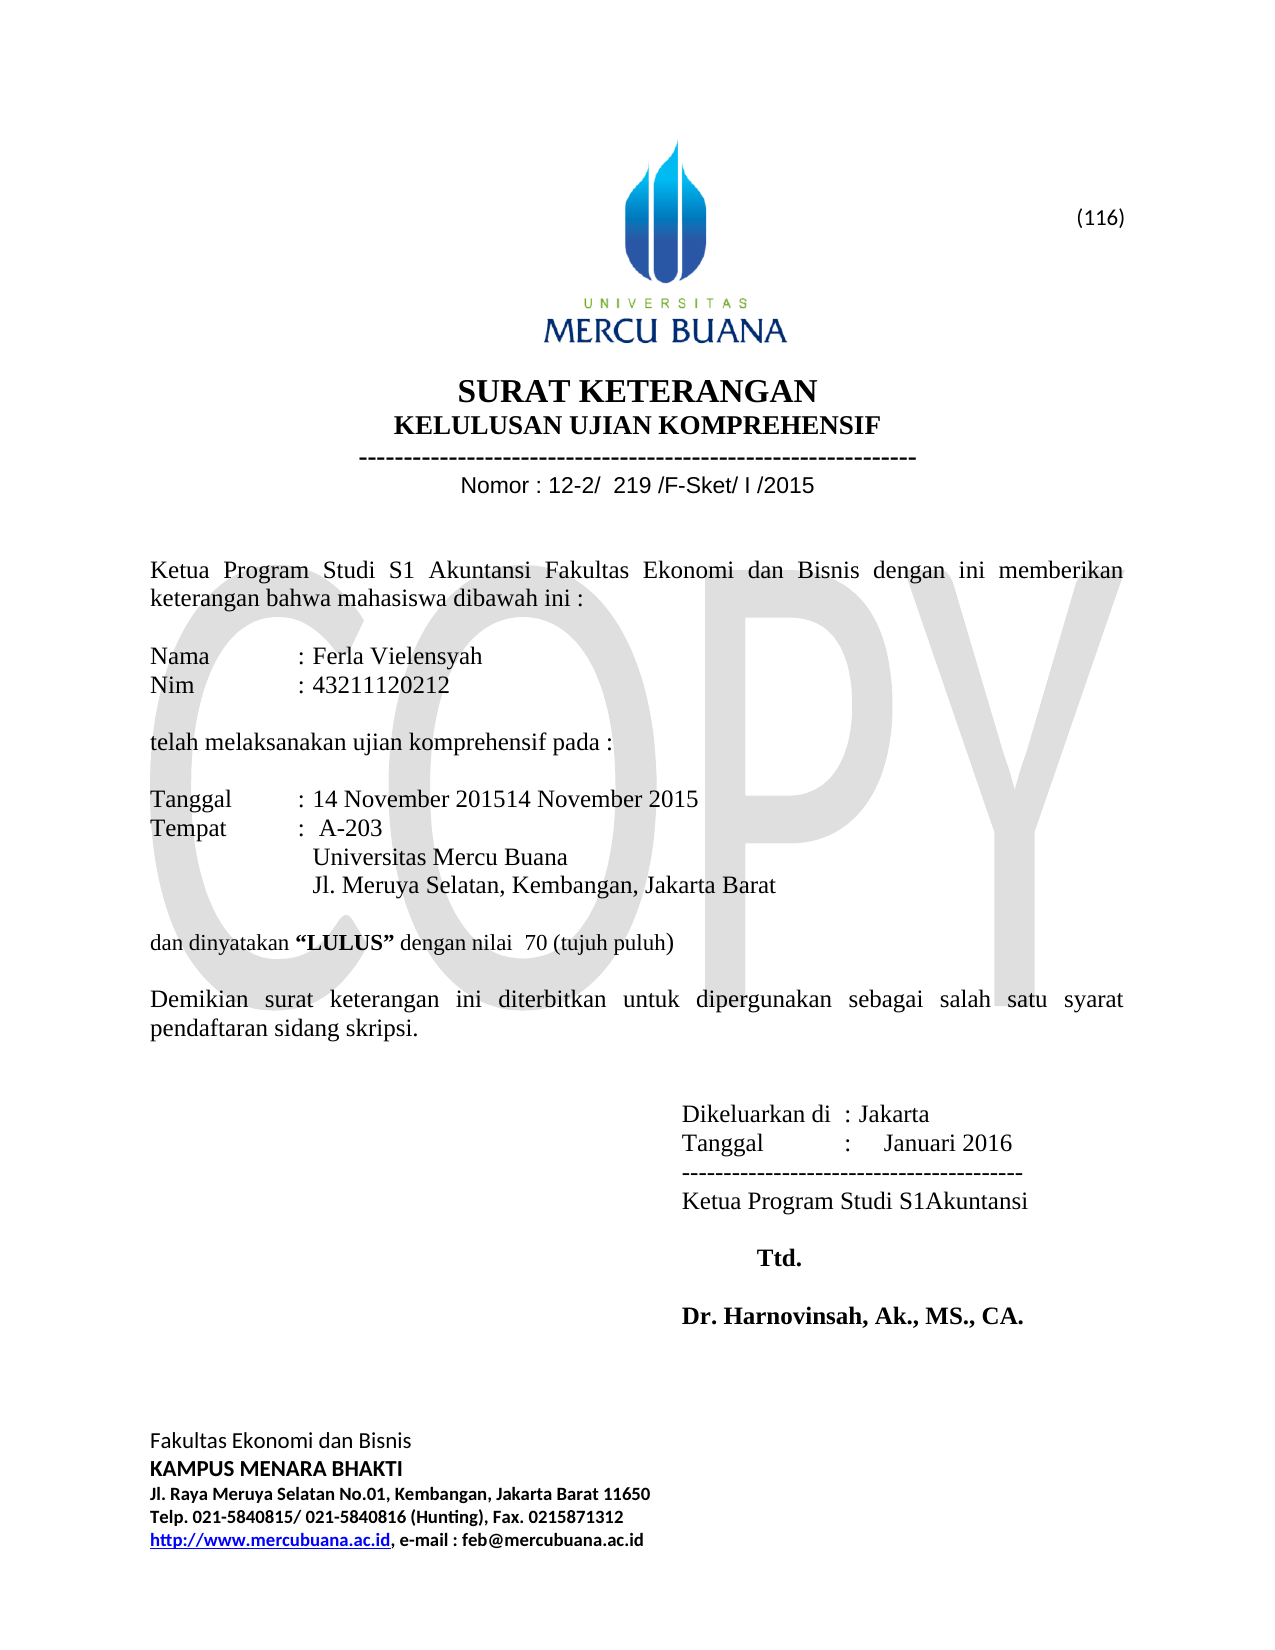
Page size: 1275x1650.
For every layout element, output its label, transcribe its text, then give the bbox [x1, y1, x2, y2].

text Nomor : 12-2/ 219 /F-Sket/ I /2015 [150, 472, 1125, 498]
text Nim : 43211120212 [150, 670, 1125, 698]
text Nama : Ferla Vielensyah [150, 641, 1125, 670]
text Jl. Meruya Selatan, Kembangan, Jakarta Barat [150, 870, 1125, 899]
text Tanggal : 14 November 201514 November 2015 [150, 784, 1125, 813]
text -------------------------------------------------------------- [150, 441, 1125, 472]
text Tempat : A-203 [150, 813, 1125, 842]
text Dikeluarkan di : Jakarta [150, 1099, 1125, 1128]
text SURAT KETERANGAN [150, 371, 1125, 409]
text Tanggal : Januari 2016 [150, 1128, 1125, 1157]
picture [538, 231, 792, 347]
text ----------------------------------------- [150, 1157, 1125, 1186]
text Ttd. [150, 1243, 1125, 1272]
text Ketua Program Studi S1 Akuntansi Fakultas Ekonomi dan Bisnis dengan ini memberikan keterangan bahwa mahasiswa dibawah ini : [150, 555, 1125, 612]
text telah melaksanakan ujian komprehensif pada : [150, 727, 1125, 756]
text Ketua Program Studi S1Akuntansi [150, 1186, 1125, 1214]
picture [538, 134, 792, 203]
text KELULUSAN UJIAN KOMPREHENSIF [150, 409, 1125, 441]
text Dr. Harnovinsah, Ak., MS., CA. [150, 1301, 1125, 1329]
text Demikian surat keterangan ini diterbitkan untuk dipergunakan sebagai salah satu syarat pendaftaran sidang skripsi. [150, 984, 1125, 1042]
text (116) [150, 203, 1125, 231]
text dan dinyatakan “LULUS” dengan nilai 70 (tujuh puluh) [150, 927, 1125, 956]
text Universitas Mercu Buana [150, 842, 1125, 870]
